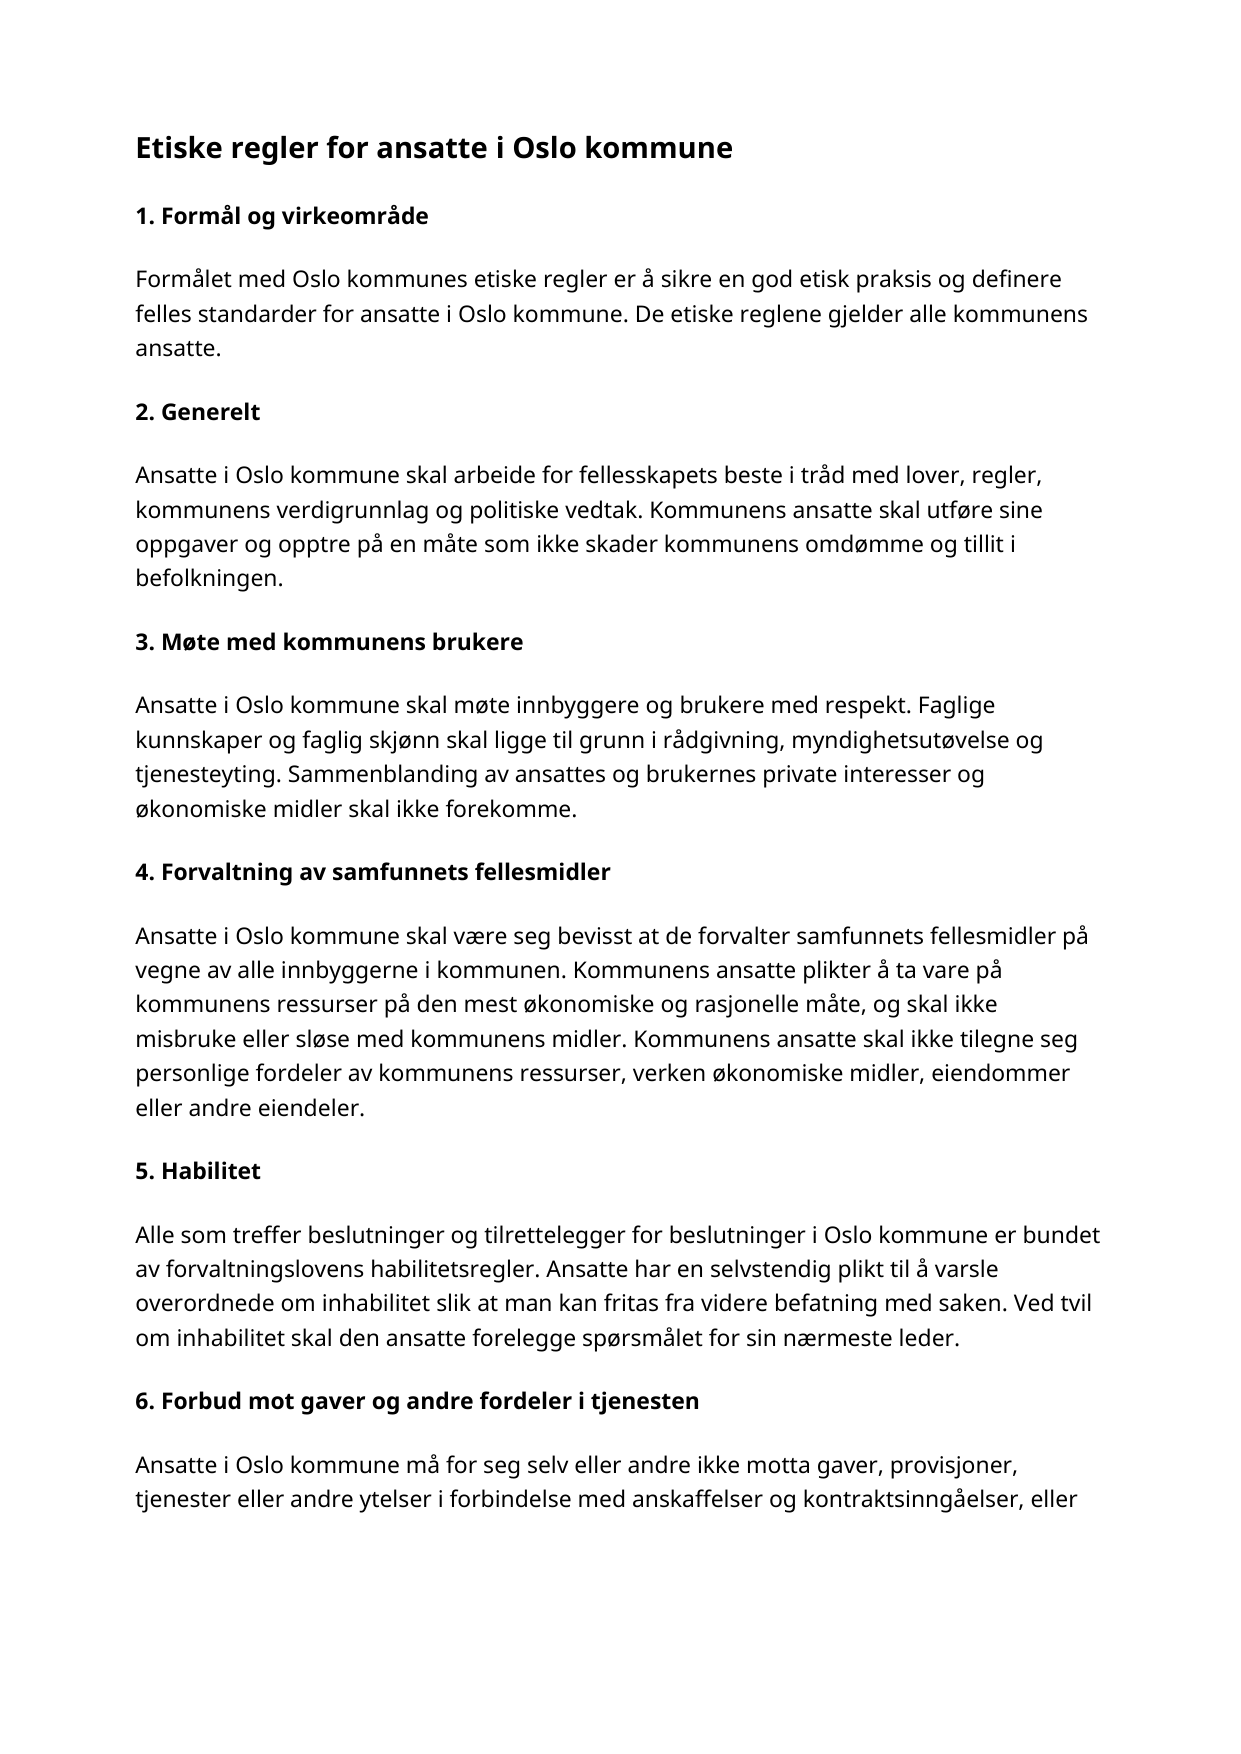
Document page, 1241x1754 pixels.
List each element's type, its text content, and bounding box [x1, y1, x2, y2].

text 3. Møte med kommunens brukere [135, 626, 1101, 657]
text Ansatte i Oslo kommune skal arbeide for fellesskapets beste i tråd med lover, regler, kommunens verdigrunnlag og politiske vedtak. Kommunens ansatte skal utføre sine oppgaver og opptre på en måte som ikke skader kommunens omdømme og tillit i befolkningen. [135, 459, 1101, 593]
text 1. Formål og virkeområde [135, 200, 1101, 231]
text Ansatte i Oslo kommune skal være seg bevisst at de forvalter samfunnets fellesmidler på vegne av alle innbyggerne i kommunen. Kommunens ansatte plikter å ta vare på kommunens ressurser på den mest økonomiske og rasjonelle måte, og skal ikke misbruke eller sløse med kommunens midler. Kommunens ansatte skal ikke tilegne seg personlige fordeler av kommunens ressurser, verken økonomiske midler, eiendommer eller andre eiendeler. [135, 919, 1101, 1123]
text Ansatte i Oslo kommune skal møte innbyggere og brukere med respekt. Faglige kunnskaper og faglig skjønn skal ligge til grunn i rådgivning, myndighetsutøvelse og tjenesteyting. Sammenblanding av ansattes og brukernes private interesser og økonomiske midler skal ikke forekomme. [135, 689, 1101, 824]
text Etiske regler for ansatte i Oslo kommune [135, 127, 1101, 167]
text 2. Generelt [135, 396, 1101, 427]
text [135, 1449, 1101, 1514]
text 5. Habilitet [135, 1155, 1101, 1186]
text 6. Forbud mot gaver og andre fordeler i tjenesten [135, 1385, 1101, 1416]
text Formålet med Oslo kommunes etiske regler er å sikre en god etisk praksis og definere felles standarder for ansatte i Oslo kommune. De etiske reglene gjelder alle kommunens ansatte. [135, 263, 1101, 363]
text 4. Forvaltning av samfunnets fellesmidler [135, 856, 1101, 887]
text Alle som treffer beslutninger og tilrettelegger for beslutninger i Oslo kommune er bundet av forvaltningslovens habilitetsregler. Ansatte har en selvstendig plikt til å varsle overordnede om inhabilitet slik at man kan fritas fra videre befatning med saken. Ved tvil om inhabilitet skal den ansatte forelegge spørsmålet for sin nærmeste leder. [135, 1218, 1101, 1353]
